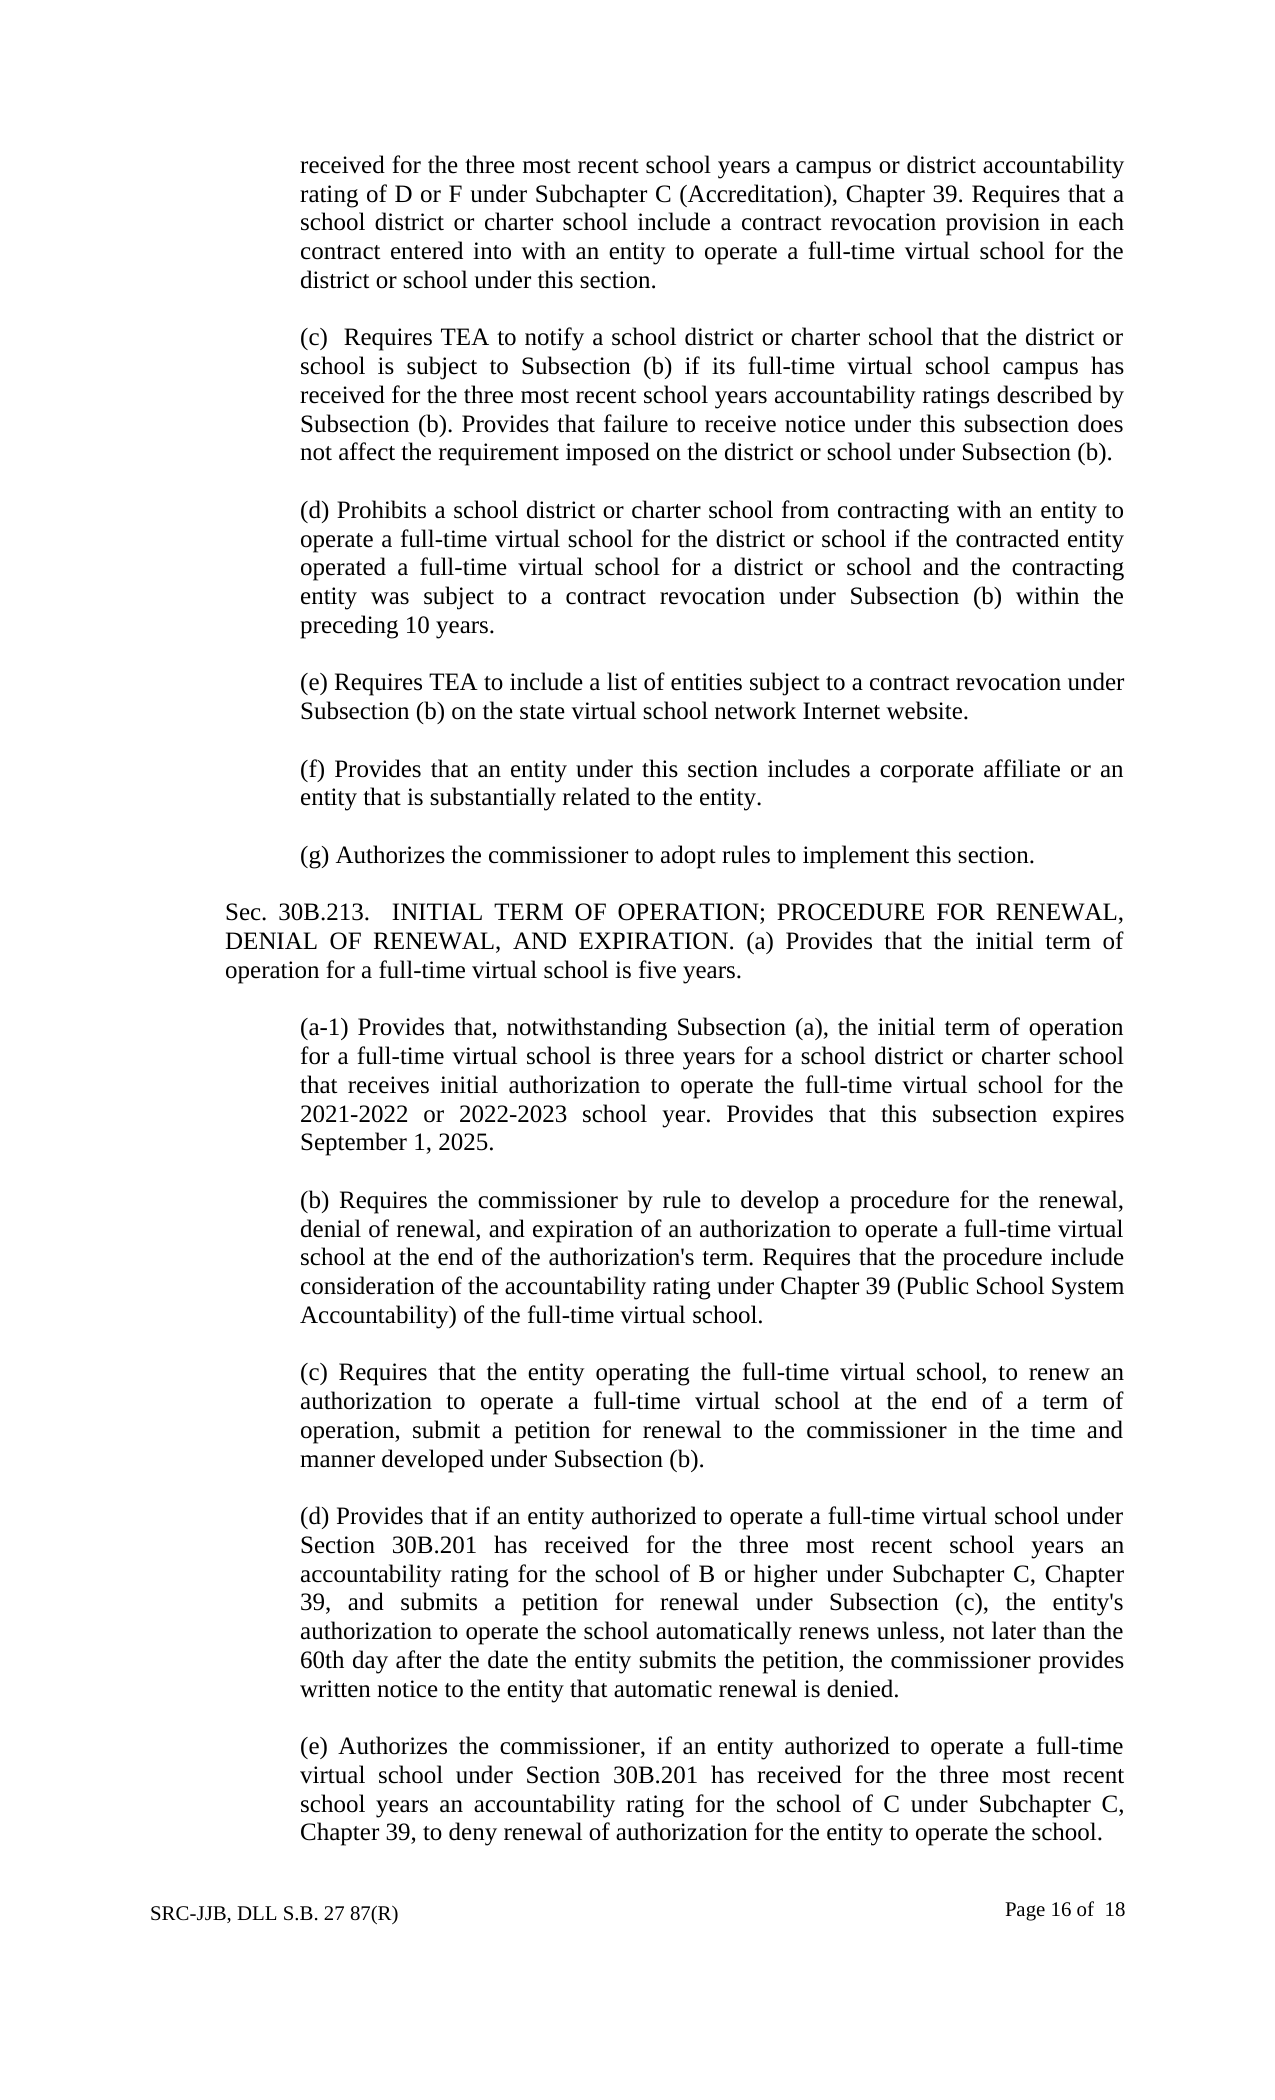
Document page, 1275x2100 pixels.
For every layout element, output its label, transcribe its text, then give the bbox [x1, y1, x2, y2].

text Sec. 30B.213. INITIAL TERM OF OPERATION; PROCEDURE FOR RENEWAL, DENIAL OF RENEWAL, AND EXPIRATION. (a) Provides that the initial term of operation for a full-time virtual school is five years. [225, 897, 1125, 984]
text (f) Provides that an entity under this section includes a corporate affiliate or an entity that is substantially related to the entity. [300, 754, 1125, 811]
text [300, 150, 1125, 294]
text (d) Provides that if an entity authorized to operate a full-time virtual school under Section 30B.201 has received for the three most recent school years an accountability rating for the school of B or higher under Subchapter C, Chapter 39, and submits a petition for renewal under Subsection (c), the entity's authorization to operate the school automatically renews unless, not later than the 60th day after the date the entity submits the petition, the commissioner provides written notice to the entity that automatic renewal is denied. [300, 1501, 1125, 1702]
text (b) Requires the commissioner by rule to develop a procedure for the renewal, denial of renewal, and expiration of an authorization to operate a full-time virtual school at the end of the authorization's term. Requires that the procedure include consideration of the accountability rating under Chapter 39 (Public School System Accountability) of the full-time virtual school. [300, 1185, 1125, 1329]
text (c) Requires TEA to notify a school district or charter school that the district or school is subject to Subsection (b) if its full-time virtual school campus has received for the three most recent school years accountability ratings described by Subsection (b). Provides that failure to receive notice under this subsection does not affect the requirement imposed on the district or school under Subsection (b). [300, 322, 1125, 466]
text (c) Requires that the entity operating the full-time virtual school, to renew an authorization to operate a full-time virtual school at the end of a term of operation, submit a petition for renewal to the commissioner in the time and manner developed under Subsection (b). [300, 1357, 1125, 1472]
text (d) Prohibits a school district or charter school from contracting with an entity to operate a full-time virtual school for the district or school if the contracted entity operated a full-time virtual school for a district or school and the contracting entity was subject to a contract revocation under Subsection (b) within the preceding 10 years. [300, 495, 1125, 639]
text (e) Authorizes the commissioner, if an entity authorized to operate a full-time virtual school under Section 30B.201 has received for the three most recent school years an accountability rating for the school of C under Subchapter C, Chapter 39, to deny renewal of authorization for the entity to operate the school. [300, 1731, 1125, 1846]
text (e) Requires TEA to include a list of entities subject to a contract revocation under Subsection (b) on the state virtual school network Internet website. [300, 667, 1125, 725]
text (a-1) Provides that, notwithstanding Subsection (a), the initial term of operation for a full-time virtual school is three years for a school district or charter school that receives initial authorization to operate the full-time virtual school for the 2021-2022 or 2022-2023 school year. Provides that this subsection expires September 1, 2025. [300, 1012, 1125, 1156]
text (g) Authorizes the commissioner to adopt rules to implement this section. [300, 840, 1125, 869]
